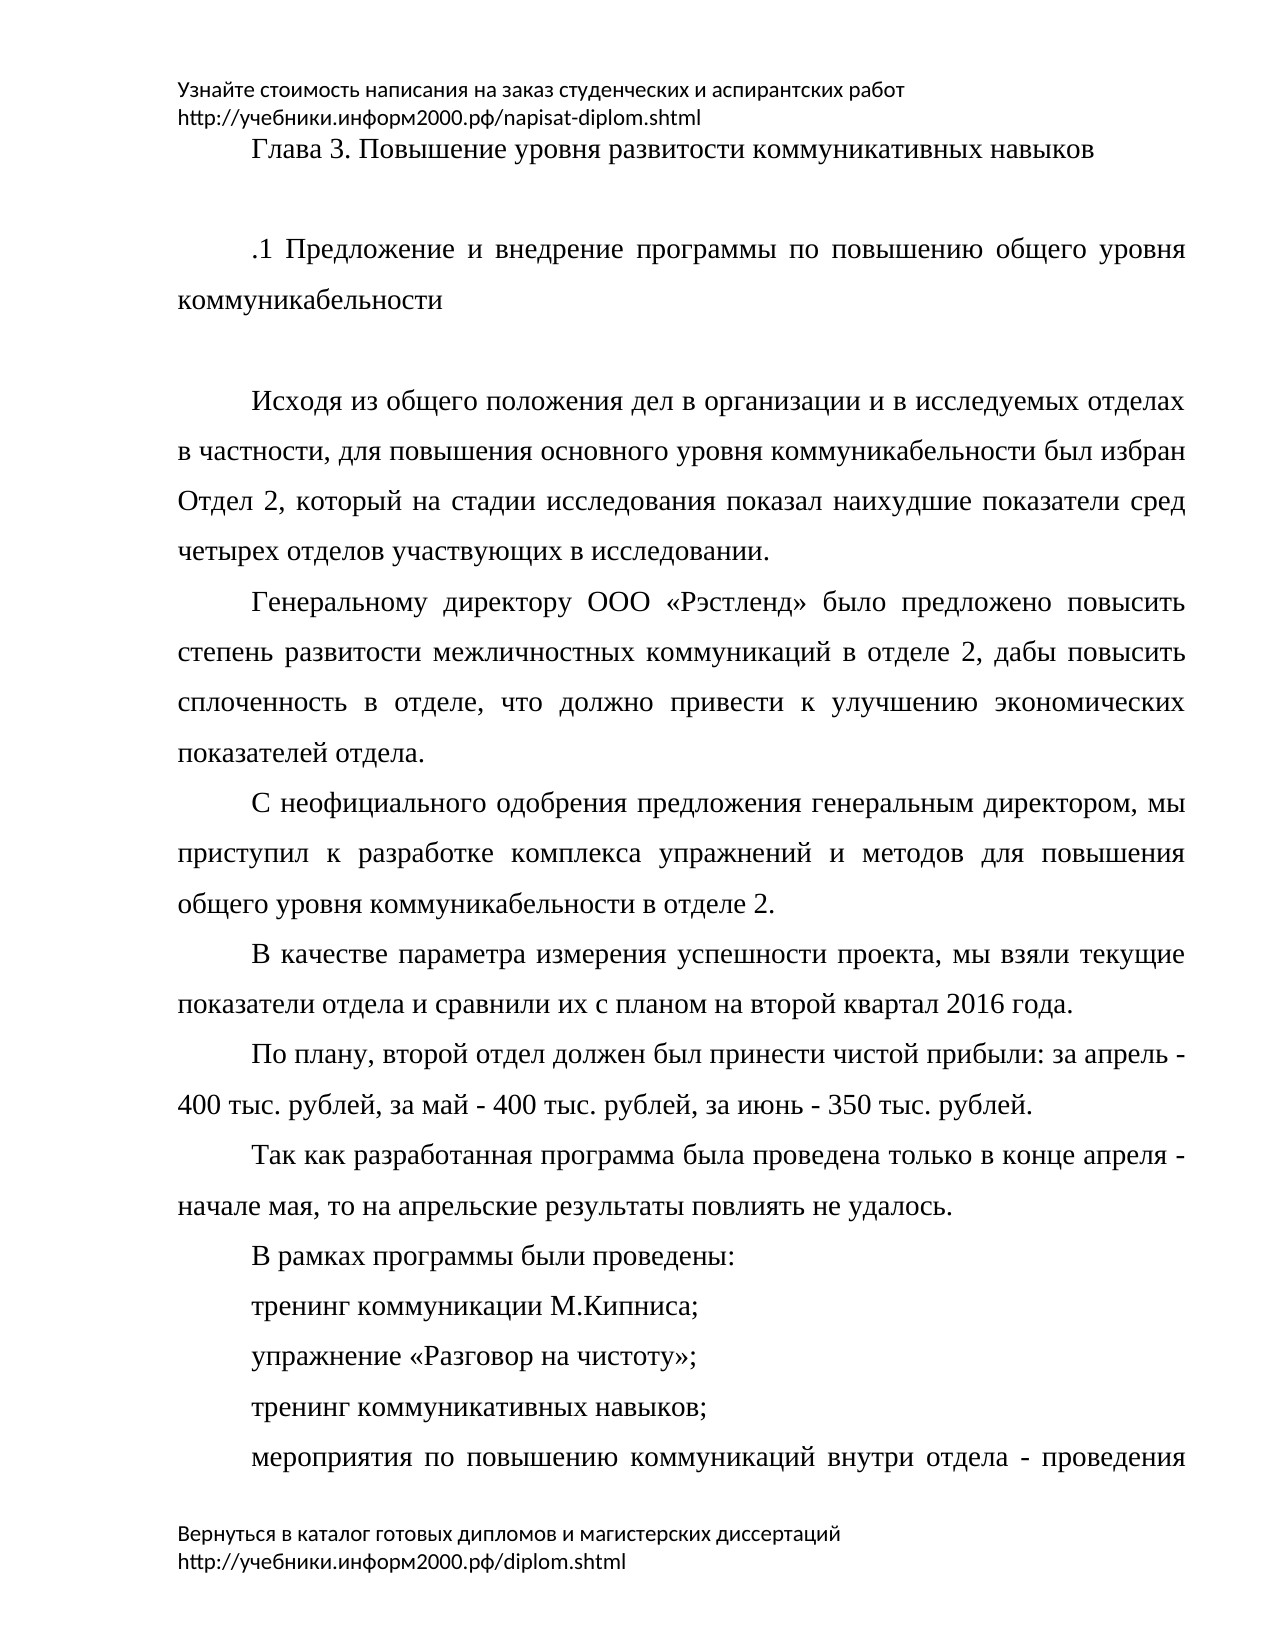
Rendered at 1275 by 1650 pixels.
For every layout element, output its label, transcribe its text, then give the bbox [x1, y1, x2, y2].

text С неофициального одобрения предложения генеральным директором, мы приступил к разработке комплекса упражнений и методов для повышения общего уровня коммуникабельности в отделе 2. [177, 785, 1186, 919]
text В рамках программы были проведены: [177, 1238, 1186, 1271]
text Генеральному директору ООО «Рэстленд» было предложено повысить степень развитости межличностных коммуникаций в отделе 2, дабы повысить сплоченность в отделе, что должно привести к улучшению экономических показателей отдела. [177, 584, 1186, 768]
text По плану, второй отдел должен был принести чистой прибыли: за апрель - 400 тыс. рублей, за май - 400 тыс. рублей, за июнь - 350 тыс. рублей. [177, 1037, 1186, 1121]
text Так как разработанная программа была проведена только в конце апреля - начале мая, то на апрельские результаты повлиять не удалось. [177, 1137, 1186, 1221]
text упражнение «Разговор на чистоту»; [177, 1338, 1186, 1372]
text Исходя из общего положения дел в организации и в исследуемых отделах в частности, для повышения основного уровня коммуникабельности был избран Отдел 2, который на стадии исследования показал наихудшие показатели сред четырех отделов участвующих в исследовании. [177, 383, 1186, 567]
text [177, 1439, 1186, 1473]
text тренинг коммуникативных навыков; [177, 1389, 1186, 1422]
text .1 Предложение и внедрение программы по повышению общего уровня коммуникабельности [177, 232, 1186, 316]
text Глава 3. Повышение уровня развитости коммуникативных навыков [177, 131, 1186, 164]
text В качестве параметра измерения успешности проекта, мы взяли текущие показатели отдела и сравнили их с планом на второй квартал 2016 года. [177, 936, 1186, 1020]
text тренинг коммуникации М.Кипниса; [177, 1288, 1186, 1322]
